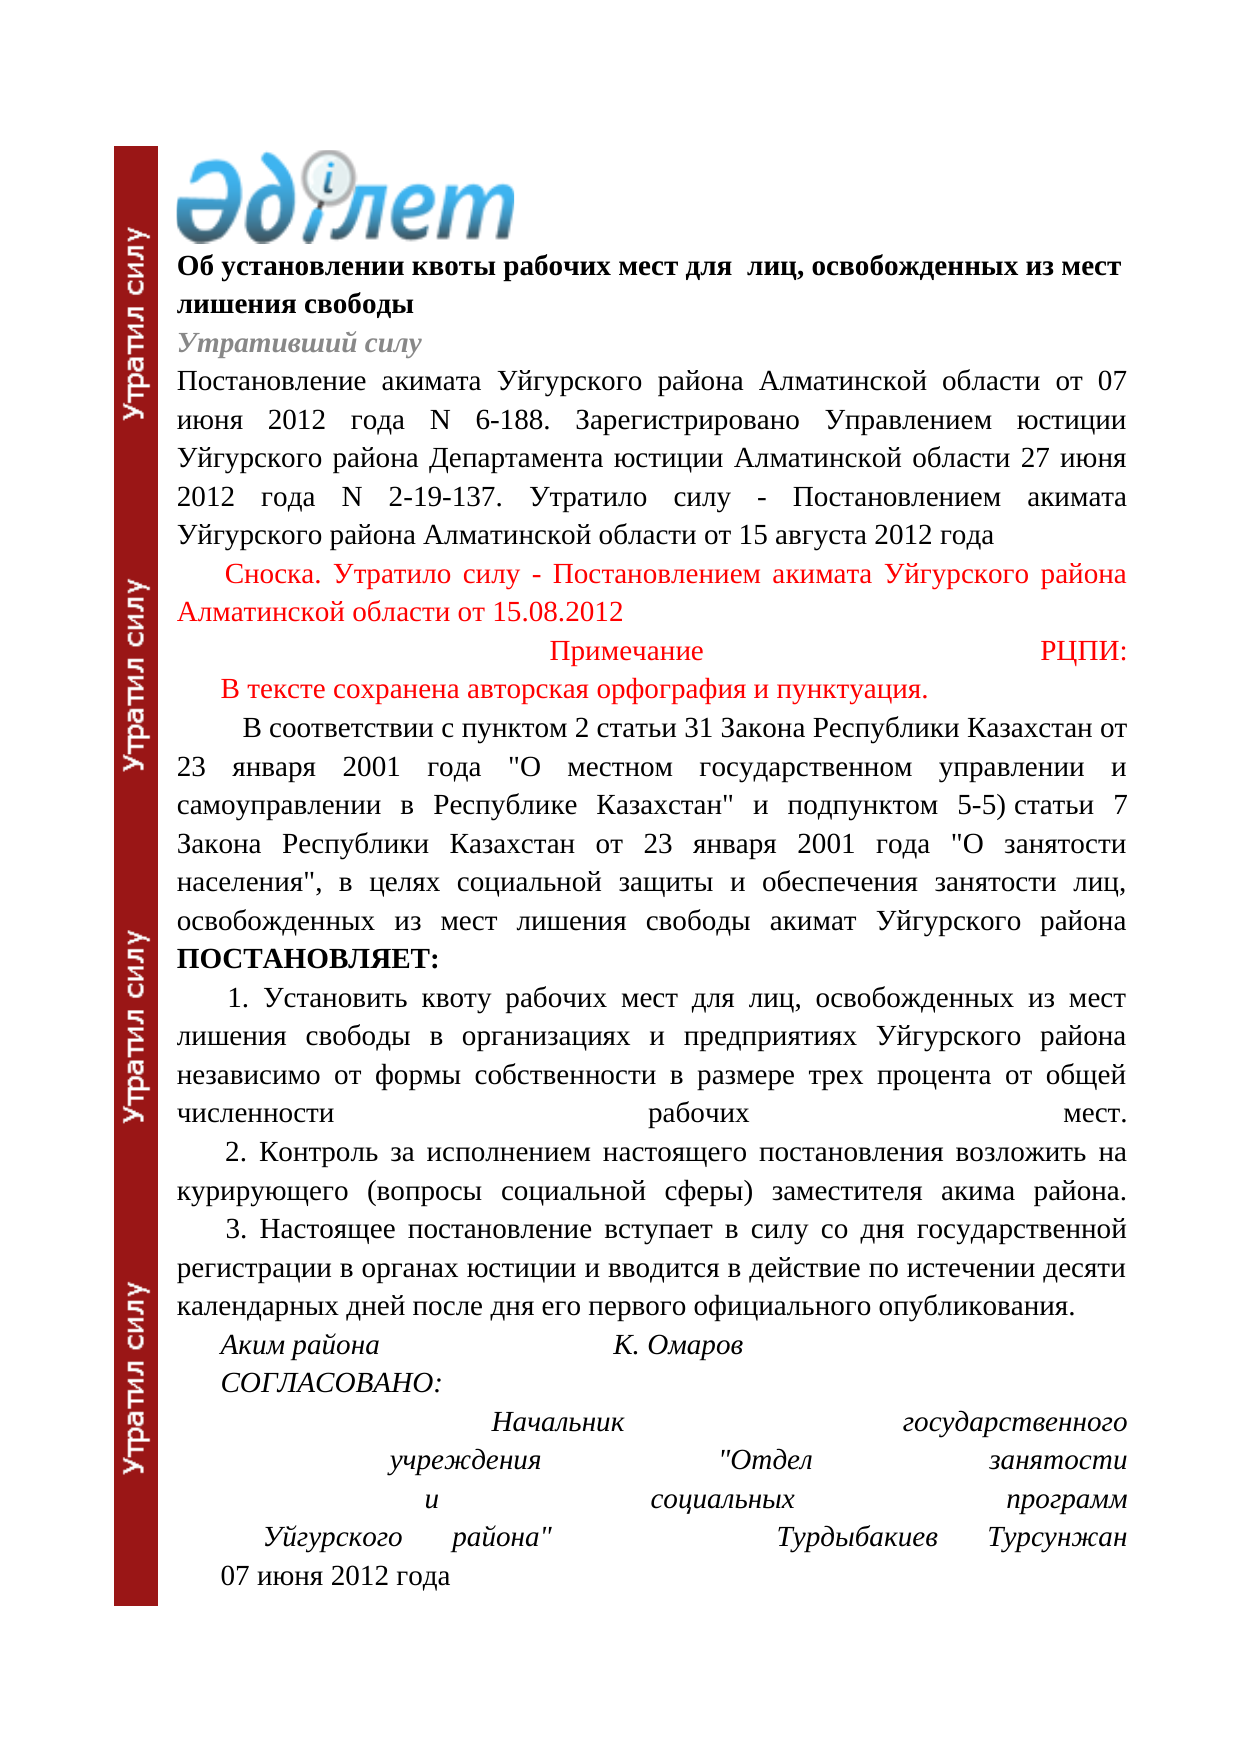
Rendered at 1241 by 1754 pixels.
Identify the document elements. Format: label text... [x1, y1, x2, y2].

picture [114, 1360, 158, 1365]
text Об установлении квоты рабочих мест для лиц, освобожденных из мест лишения свободы [112, 248, 1128, 320]
picture [114, 705, 158, 710]
picture [114, 320, 158, 325]
picture [114, 1592, 158, 1606]
picture [114, 358, 158, 363]
text В соответствии с пунктом 2 статьи 31 Закона Республики Казахстан от 23 января 2001 года "О местном государственном управлении и самоуправлении в Республике Казахстан" и подпунктом 5-5) статьи 7 Закона Республики Казахстан от 23 января 2001 года "О занятости населения", в целях социальной защиты и обеспечения занятости лиц, освобожденных из мест лишения свободы акимат Уйгурского района ПОСТАНОВЛЯЕТ: 1. Установить квоту рабочих мест для лиц, освобожденных из мест лишения свободы в организациях и предприятиях Уйгурского района независимо от формы собственности в размере трех процента от общей численности рабочих мест. 2. Контроль за исполнением настоящего постановления возложить на курирующего (вопросы социальной сферы) заместителя акима района. 3. Настоящее постановление вступает в силу со дня государственной регистрации в органах юстиции и вводится в действие по истечении десяти календарных дней после дня его первого официального опубликования. [112, 710, 1128, 1322]
picture [114, 551, 158, 556]
text Сноска. Утратило силу - Постановлением акимата Уйгурского района Алматинской области от 15.08.2012 [112, 556, 1128, 628]
text Примечание РЦПИ: В тексте сохранена авторская орфография и пунктуация. [112, 633, 1128, 705]
picture [176, 150, 515, 244]
text Утративший силу [112, 325, 1128, 358]
text Постановление акимата Уйгурского района Алматинской области от 07 июня 2012 года N 6-188. Зарегистрировано Управлением юстиции Уйгурского района Департамента юстиции Алматинской области 27 июня 2012 года N 2-19-137. Утратило силу - Постановлением акимата Уйгурского района Алматинской области от 15 августа 2012 года [112, 363, 1128, 551]
picture [114, 1399, 158, 1404]
text Аким района К. Омаров [112, 1327, 1128, 1360]
text Начальник государственного учреждения "Отдел занятости и социальных программ Уйгурского района" Турдыбакиев Турсунжан 07 июня 2012 года [112, 1404, 1128, 1592]
text СОГЛАСОВАНО: [112, 1365, 1128, 1399]
picture [114, 628, 158, 633]
picture [114, 1322, 158, 1327]
picture [114, 146, 158, 248]
